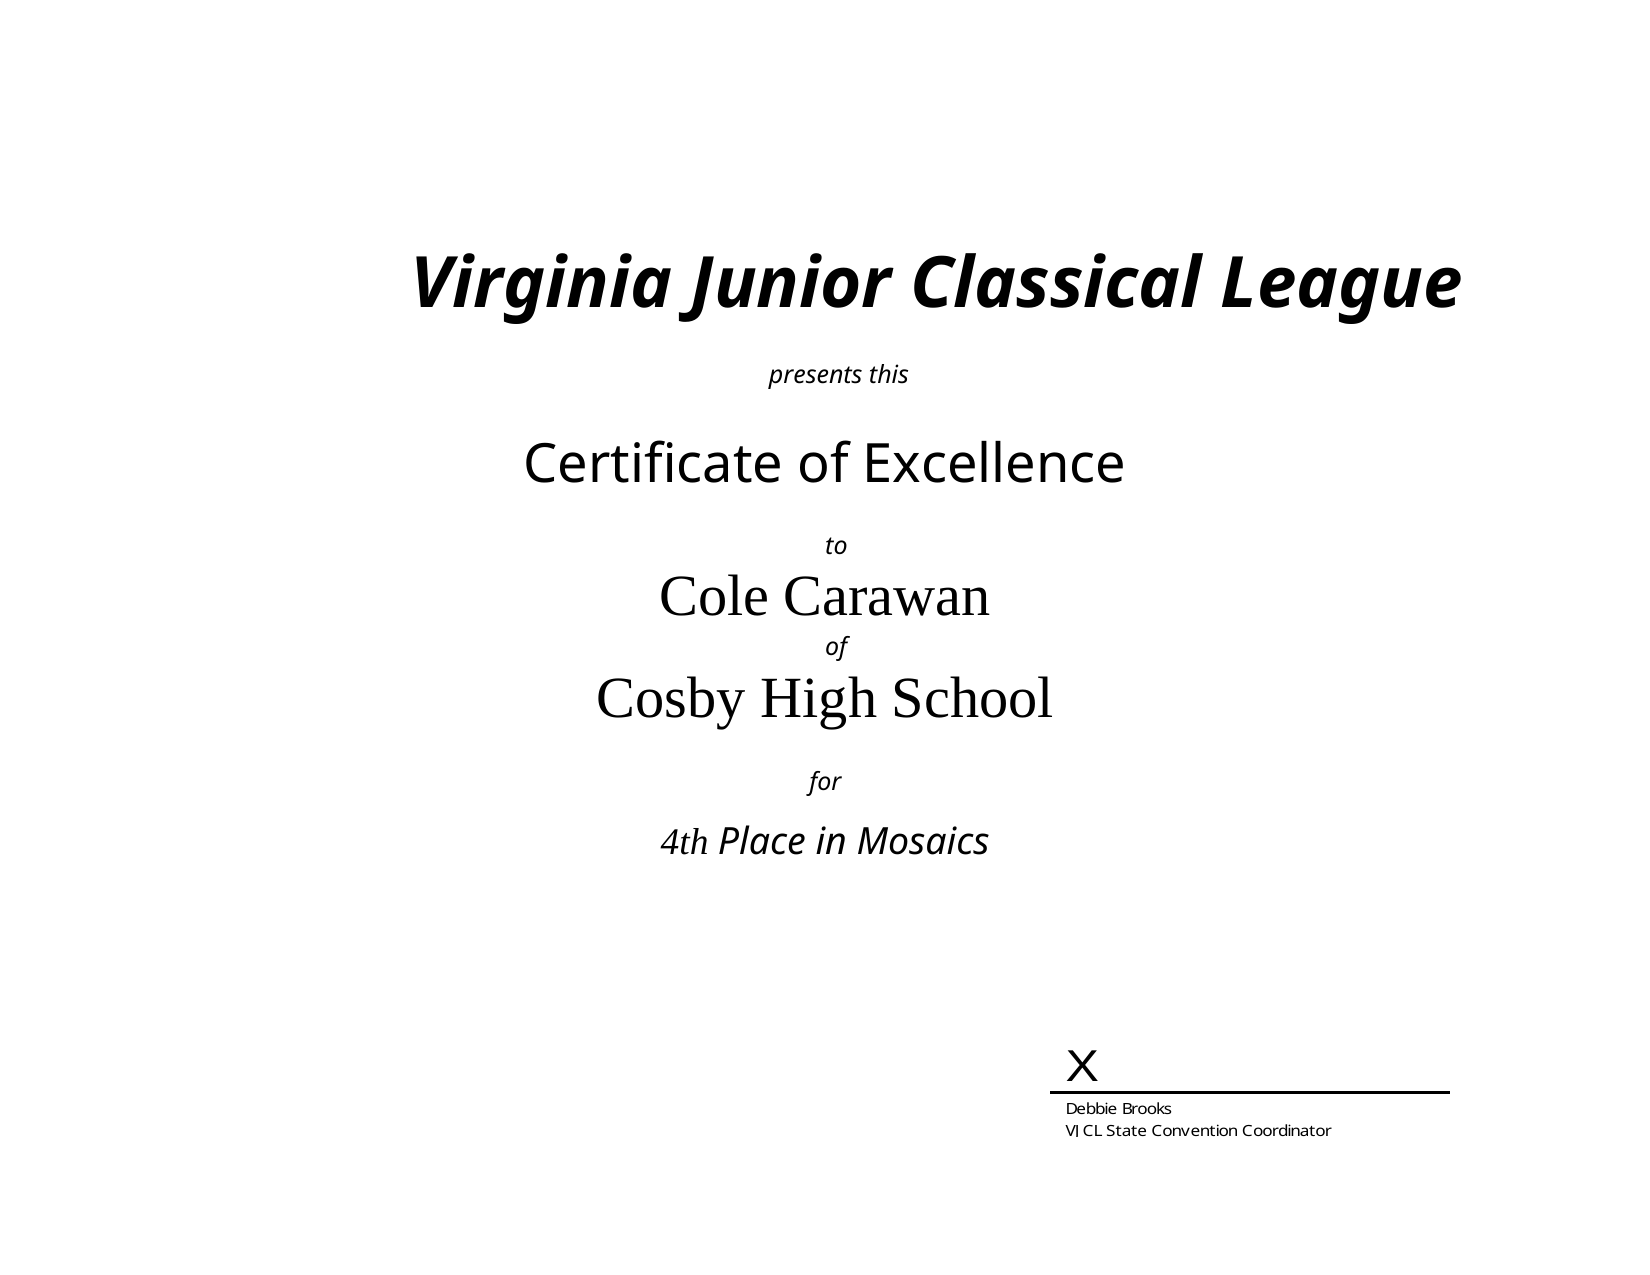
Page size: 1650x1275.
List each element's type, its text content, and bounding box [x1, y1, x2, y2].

text Virginia Junior Classical League [375, 231, 1500, 328]
text to [600, 527, 1500, 561]
text presents this [150, 357, 1500, 391]
text 4th Place in Mosaics [150, 814, 1500, 865]
text for [150, 763, 1500, 797]
text of [150, 628, 1500, 662]
text Cole Carawan [150, 561, 1500, 628]
text Cosby High School [150, 662, 1500, 729]
text Certificate of Excellence [150, 425, 1500, 498]
